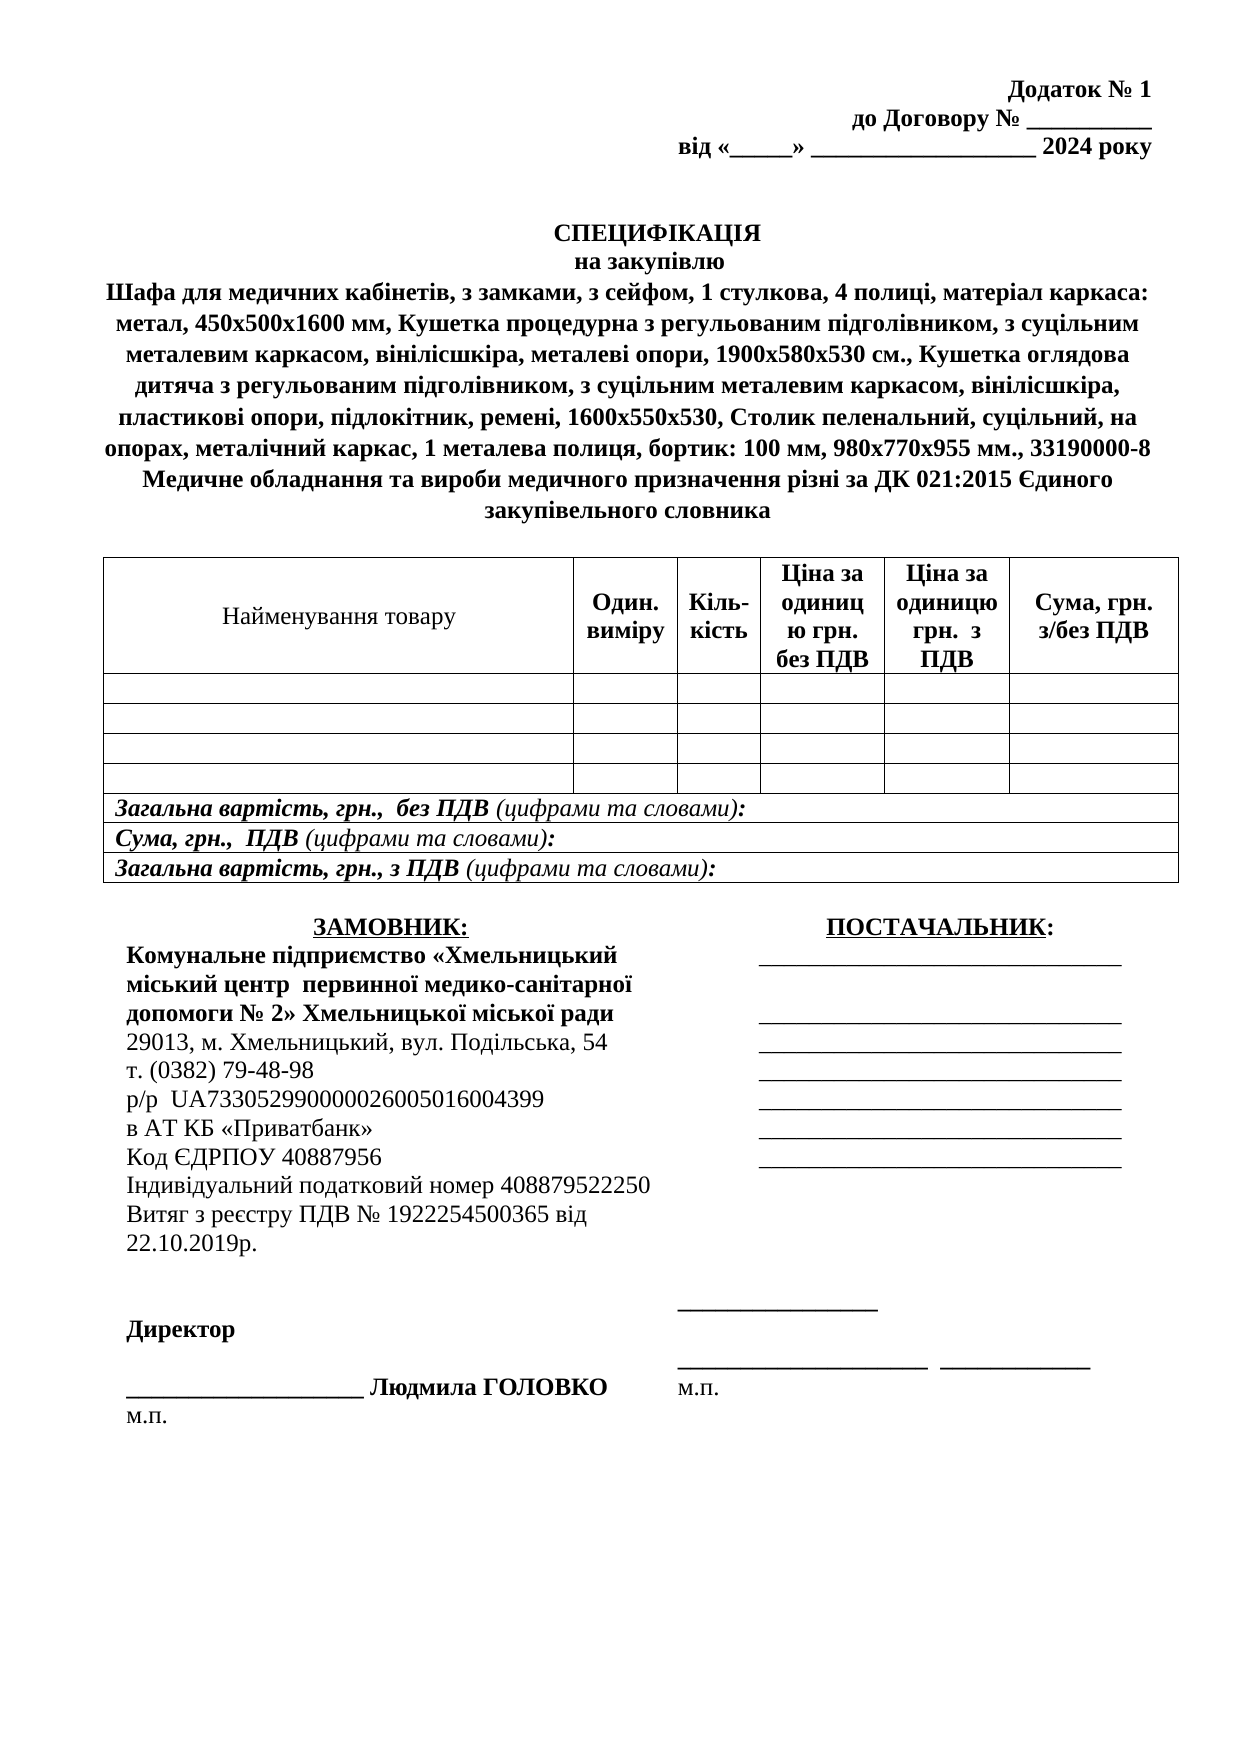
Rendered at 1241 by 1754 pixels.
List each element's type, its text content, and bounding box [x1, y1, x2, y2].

table_cell [104, 734, 573, 763]
table_header Найменування товару [104, 558, 573, 673]
table_cell [885, 764, 1009, 792]
text на закупівлю [103, 246, 1152, 275]
table_cell [104, 674, 573, 703]
table_header Один. виміру [574, 558, 677, 673]
table_header Сума, грн. з/без ПДВ [1010, 558, 1178, 673]
table_cell Загальна вартість, грн., без ПДВ (цифрами та словами): [104, 794, 1178, 822]
table_cell [1010, 674, 1178, 703]
text СПЕЦИФІКАЦІЯ [103, 218, 1152, 246]
table_header Ціна за одиницю грн. без ПДВ [761, 558, 884, 673]
text Додаток № 1 [103, 74, 1152, 103]
table_cell [678, 674, 760, 703]
table_cell [761, 734, 884, 763]
table_header Ціна за одиницю грн. з ПДВ [885, 558, 1009, 673]
table_cell [104, 764, 573, 792]
table_cell [885, 674, 1009, 703]
table_cell [678, 764, 760, 792]
table_cell Загальна вартість, грн., з ПДВ (цифрами та словами): [104, 853, 1178, 882]
table_cell [574, 734, 677, 763]
table_cell [1010, 704, 1178, 733]
table_header ЗАМОВНИК: Комунальне підприємство «Хмельницький міський центр первинної медико-санітарної допомоги № 2» Хмельницької міської ради 29013, м. Хмельницький, вул. Подільська, 54 т. (0382) 79-48-98 р/р UA733052990000026005016004399 в АТ КБ «Приватбанк» Код ЄДРПОУ 40887956 Індивідуальний податковий номер 408879522250 Витяг з реєстру ПДВ № 1922254500365 від 22.10.2019р. Директор ___________________ Людмила ГОЛОВКО м.п. [115, 912, 666, 1429]
table_cell [1010, 734, 1178, 763]
table_cell [761, 764, 884, 792]
text до Договору № __________ [103, 103, 1152, 131]
table_cell [574, 674, 677, 703]
table_cell [574, 764, 677, 792]
table_cell [761, 704, 884, 733]
table_cell [678, 704, 760, 733]
table_header ПОСТАЧАЛЬНИК: _____________________________ _____________________________ _____________________________ _____________________________ _____________________________ _____________________________ _____________________________ ________________ ____________________ ____________ м.п. [666, 912, 1214, 1429]
table_cell [574, 704, 677, 733]
table_cell [885, 704, 1009, 733]
table_cell [885, 734, 1009, 763]
table_cell Сума, грн., ПДВ (цифрами та словами): [104, 823, 1178, 852]
table_cell [678, 734, 760, 763]
table_header Кіль-кість [678, 558, 760, 673]
text Шафа для медичних кабінетів, з замками, з сейфом, 1 стулкова, 4 полиці, матеріал каркаса: метал, 450х500х1600 мм, Кушетка процедурна з регульованим підголівником, з суцільним металевим каркасом, вінілісшкіра, металеві опори, 1900х580х530 см., Кушетка оглядова дитяча з регульованим підголівником, з суцільним металевим каркасом, вінілісшкіра, пластикові опори, підлокітник, ремені, 1600х550х530, Столик пеленальний, суцільний, на опорах, металічний каркас, 1 металева полиця, бортик: 100 мм, 980х770х955 мм., 33190000-8 Медичне обладнання та вироби медичного призначення різні за ДК 021:2015 Єдиного закупівельного словника [103, 277, 1152, 523]
text від «_____» __________________ 2024 року [103, 131, 1152, 160]
table_cell [761, 674, 884, 703]
table_cell [104, 704, 573, 733]
table_cell [1010, 764, 1178, 792]
